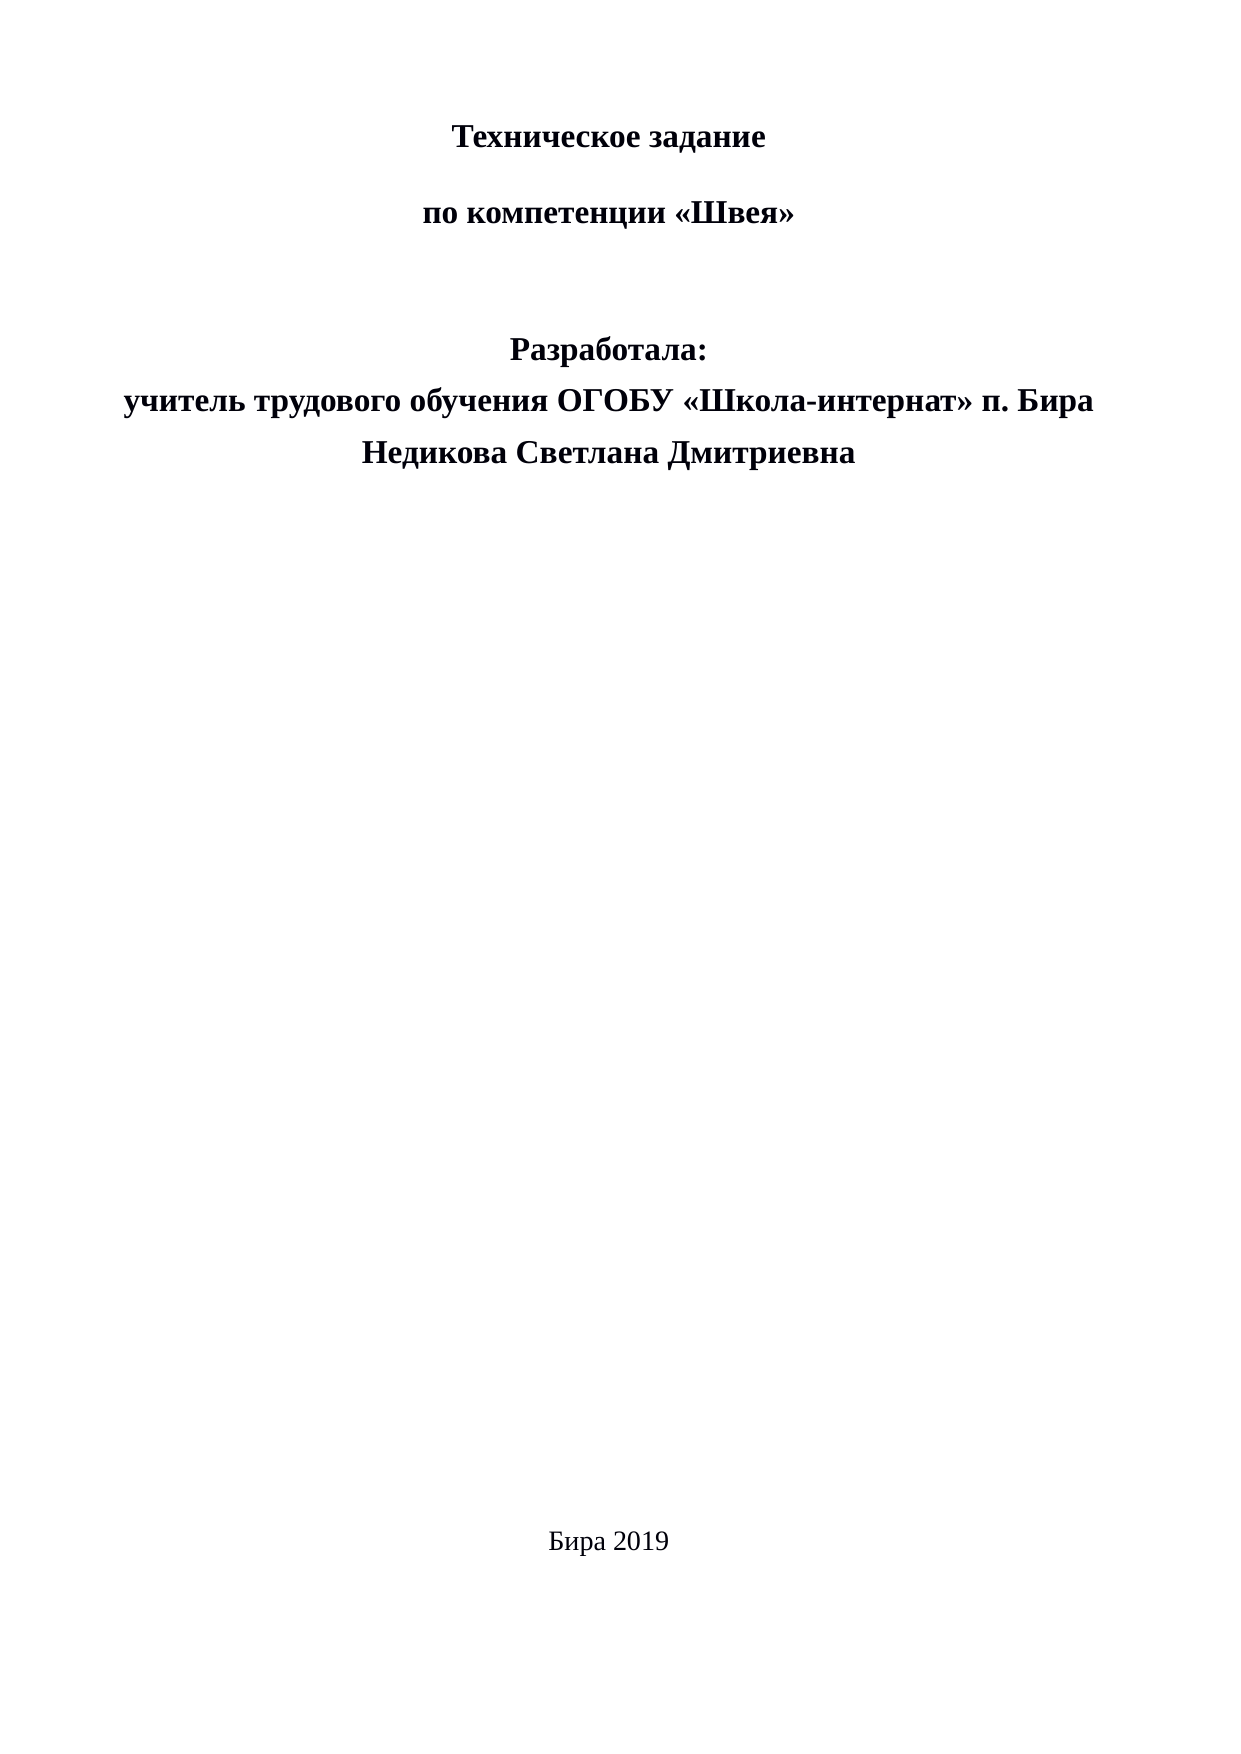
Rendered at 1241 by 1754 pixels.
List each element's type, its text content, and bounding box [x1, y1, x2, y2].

text Бира 2019 [88, 1503, 1129, 1562]
text Техническое задание [88, 125, 1129, 153]
text Разработала: [88, 338, 1129, 366]
text Недикова Светлана Дмитриевна [88, 441, 674, 469]
text по компетенции «Швея» [88, 193, 1129, 231]
text Недикова Светлана Дмитриевна [686, 441, 1129, 469]
text учитель трудового обучения ОГОБУ «Школа-интернат» п. Бира [88, 389, 1129, 417]
